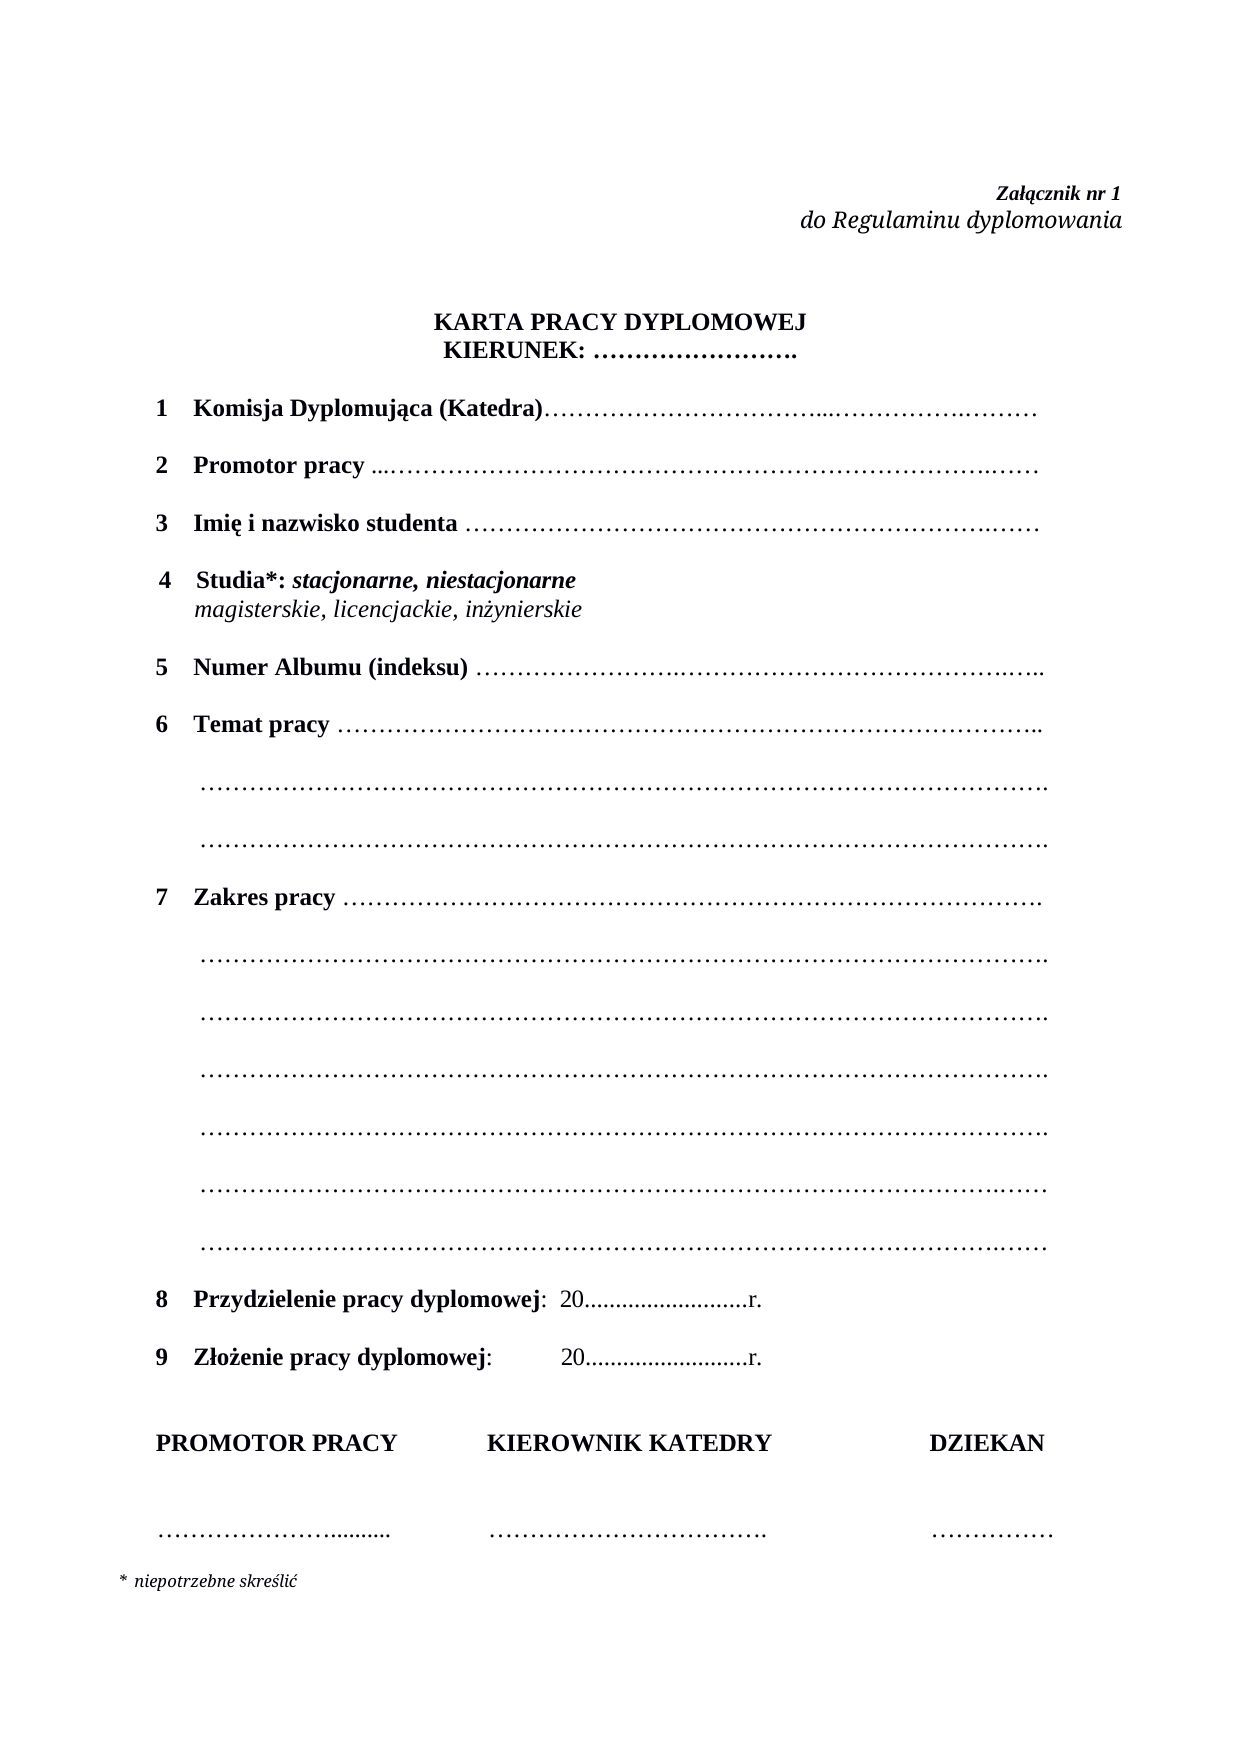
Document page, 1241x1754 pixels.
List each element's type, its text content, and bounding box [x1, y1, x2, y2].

text …………………………………………………………………………………………. [106, 767, 1048, 795]
list Numer Albumu (indeksu) …………………….………………………………….….. [155, 652, 1134, 680]
text …………………………………………………………………………………………. [106, 824, 1048, 853]
text …………………………………………………………………………………………. [106, 1112, 1048, 1141]
subtitle Przydzielenie pracy dyplomowej: 20 r. [155, 1284, 1134, 1313]
text …………………………………………………………………………………………. [106, 939, 1048, 968]
text …………………………………………………………………………………………. [106, 1054, 1048, 1083]
subtitle PROMOTOR PRACY KIEROWNIK KATEDRY DZIEKAN [156, 1428, 1134, 1457]
list Zakres pracy …………………………………………………………………………. [155, 882, 1134, 910]
text KIERUNEK: ……………………. [183, 335, 1057, 364]
text do Regulaminu dyplomowania [106, 205, 1122, 234]
text ………………….......... ……………………………. …………… [106, 1514, 1054, 1543]
list Temat pracy ………………………………………………………………………….. [155, 709, 1134, 738]
text magisterskie, licencjackie, inżynierskie [106, 594, 582, 623]
text …………………………………………………………………………………….…… [106, 1227, 1048, 1256]
text * niepotrzebne skreślić [118, 1570, 1134, 1593]
text …………………………………………………………………………………….…… [106, 1169, 1048, 1198]
list Imię i nazwisko studenta ……………………………………………………….…… [155, 508, 1134, 537]
list Złożenie pracy dyplomowej: 20 r. [155, 1342, 1134, 1371]
text …………………………………………………………………………………………. [106, 997, 1048, 1026]
subtitle KARTA PRACY DYPLOMOWEJ [183, 307, 1058, 335]
list Promotor pracy ...……………………………………………………………….…… [155, 450, 1134, 479]
text Załącznik nr 1 [106, 183, 1122, 205]
list Studia*: stacjonarne, niestacjonarne [106, 565, 576, 594]
list Komisja Dyplomująca (Katedra)……………………………...…………….……… [155, 393, 1134, 422]
